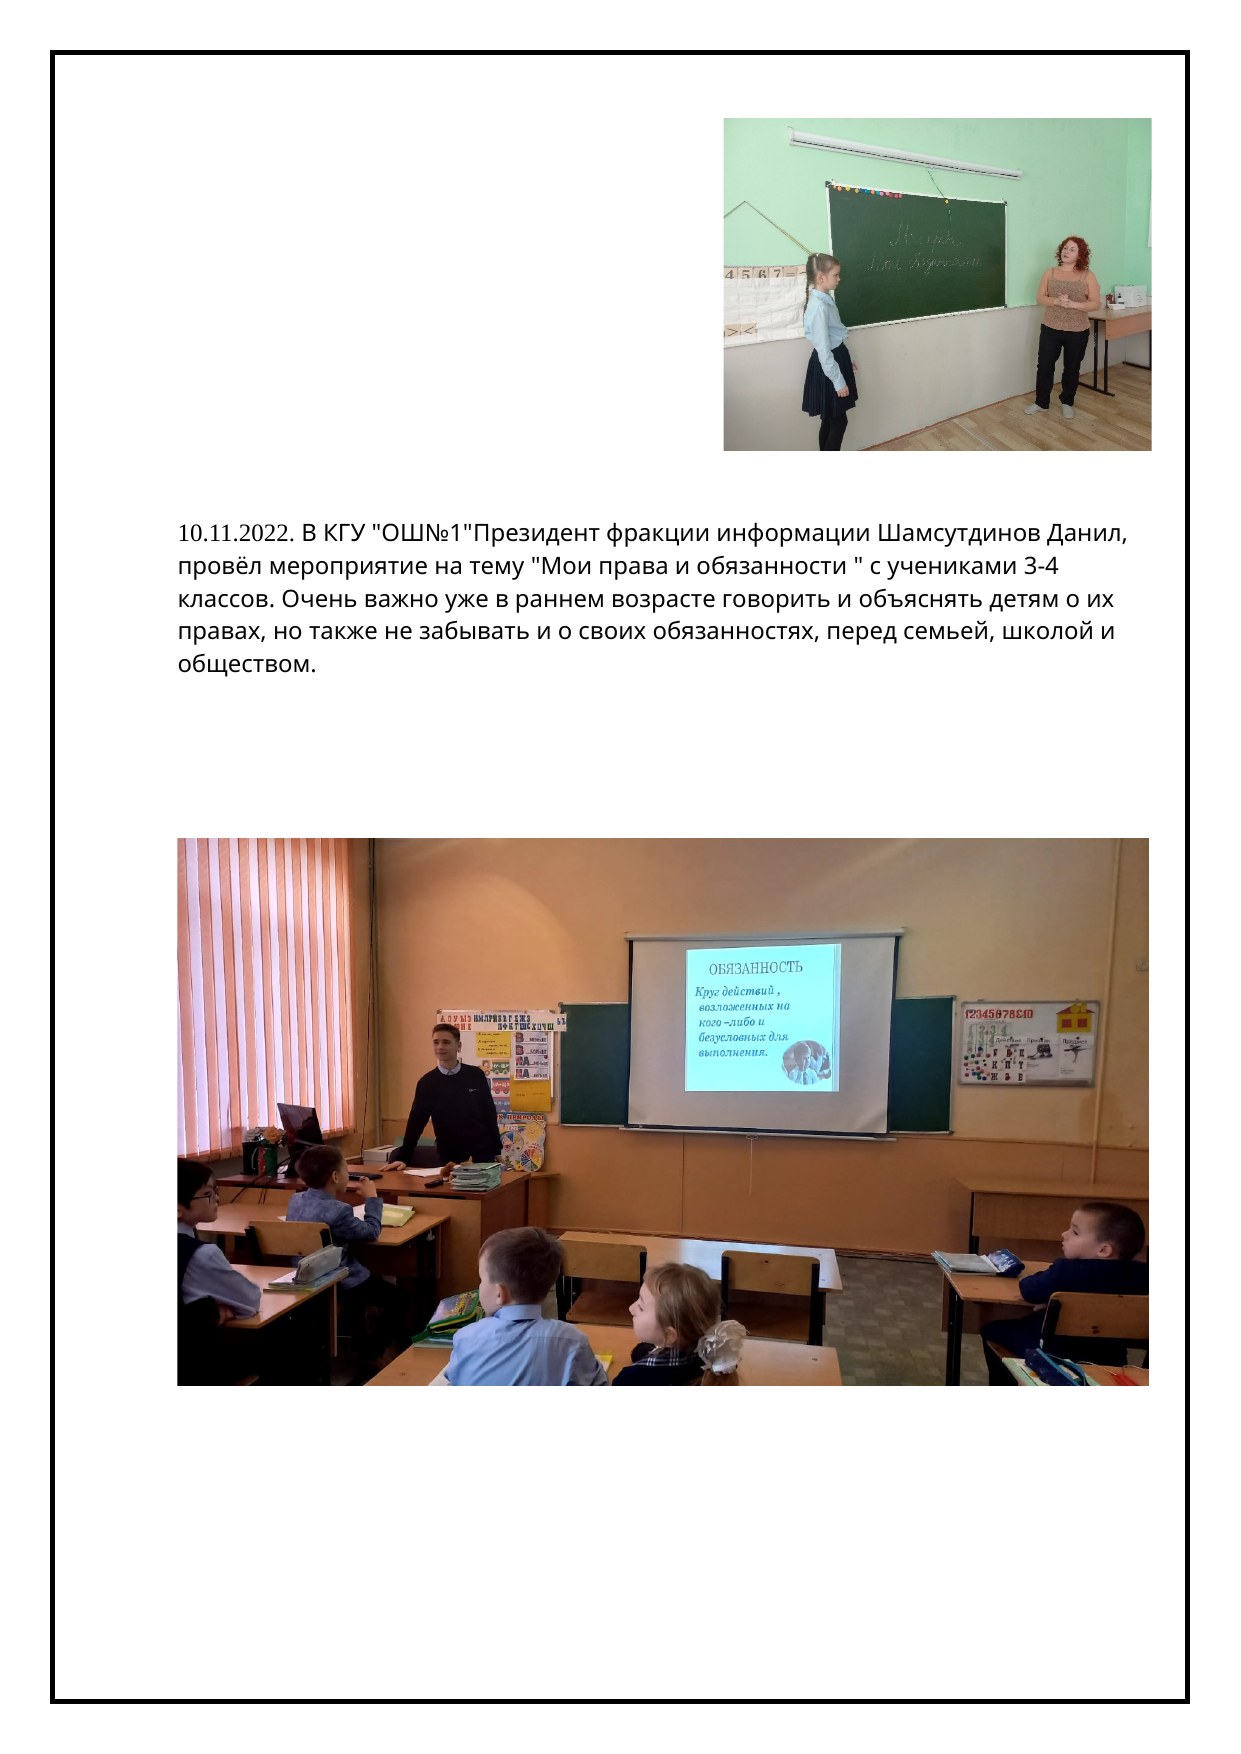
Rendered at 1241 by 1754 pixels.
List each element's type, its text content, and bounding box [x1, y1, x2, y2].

picture [177, 838, 1149, 1386]
picture [723, 118, 1152, 451]
text 10.11.2022. В КГУ "ОШ№1"Президент фракции информации Шамсутдинов Данил, провёл мероприятие на тему "Мои права и обязанности " с учениками 3-4 классов. Очень важно уже в раннем возрасте говорить и объяснять детям о их правах, но также не забывать и о своих обязанностях, перед семьей, школой и обществом. [177, 516, 1152, 679]
